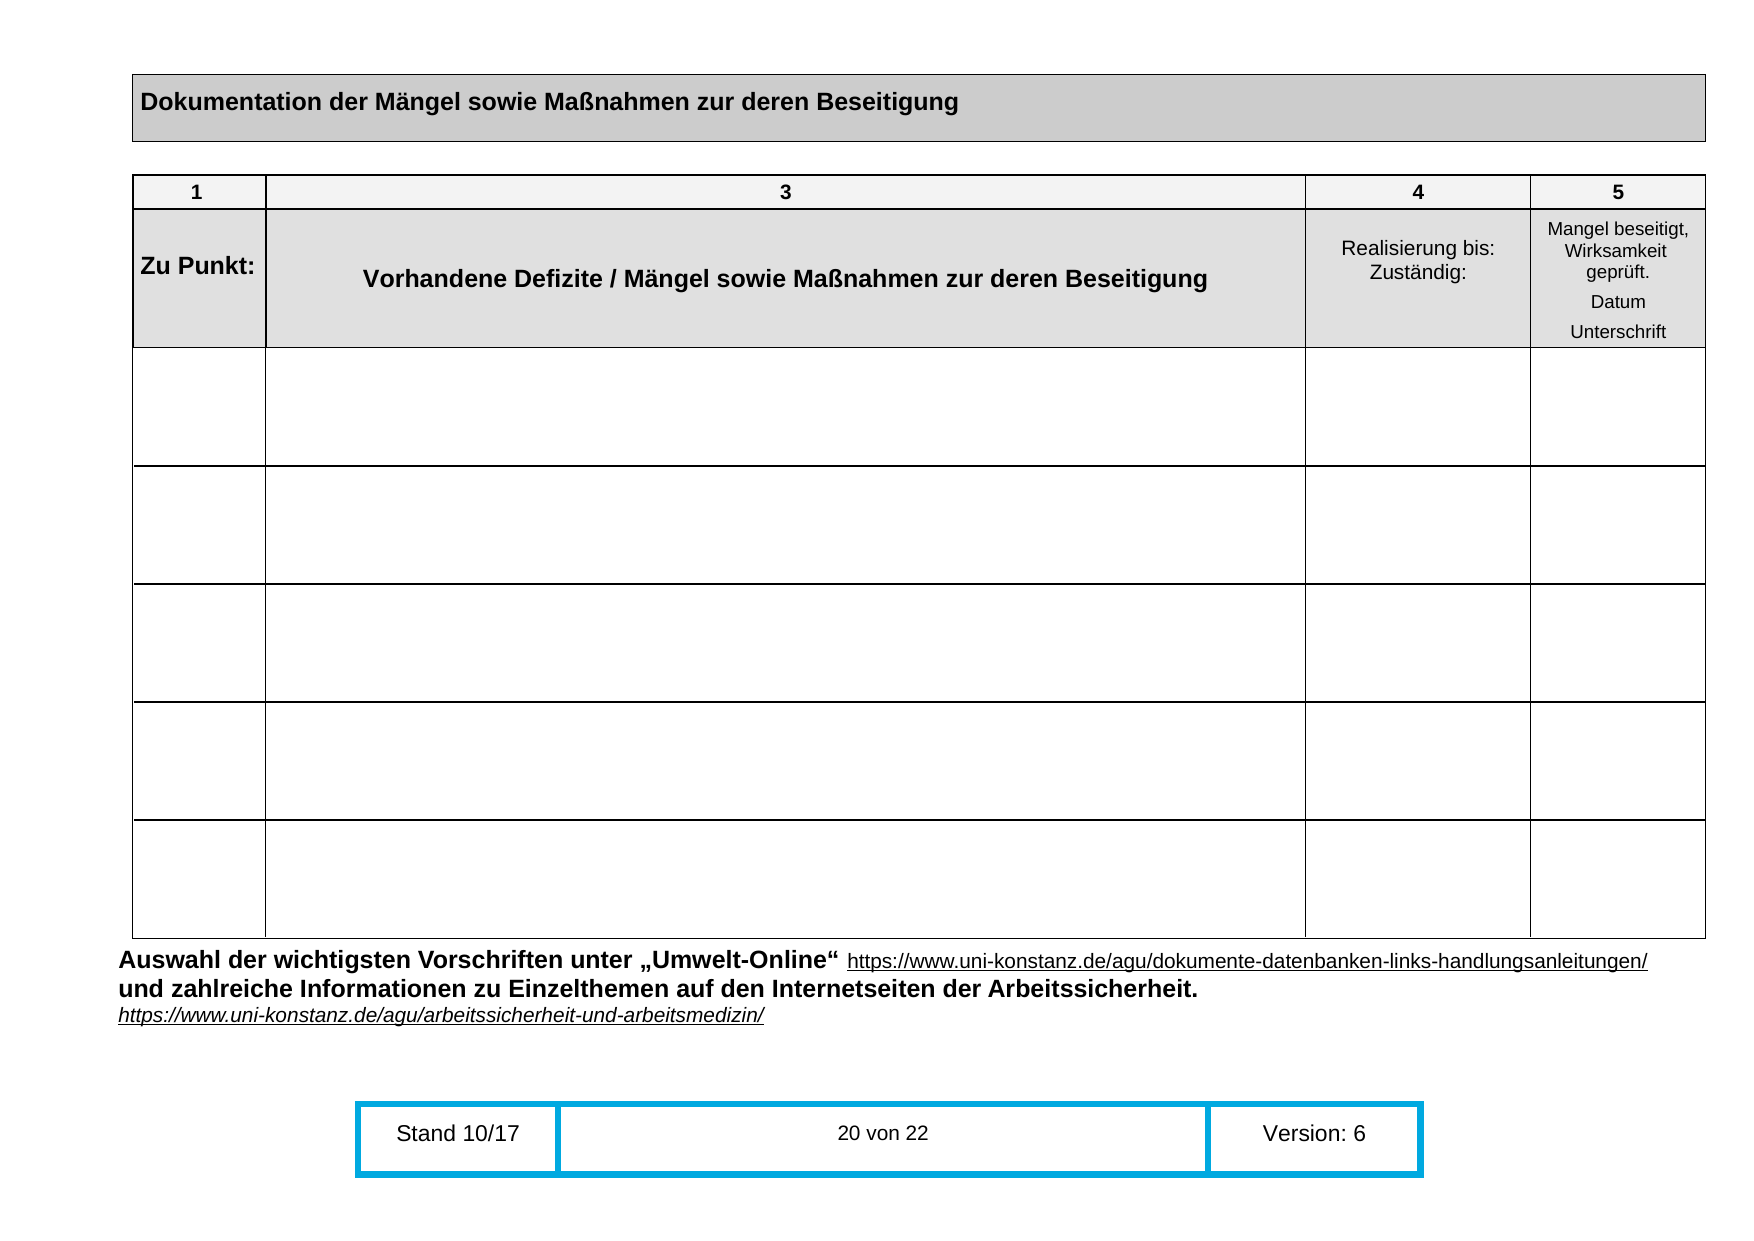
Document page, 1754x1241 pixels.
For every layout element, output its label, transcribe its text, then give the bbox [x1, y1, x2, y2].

table_cell [1306, 821, 1530, 937]
table_cell [266, 821, 1305, 937]
table_cell [1531, 585, 1705, 701]
table_cell [1531, 348, 1705, 465]
table_cell [1531, 703, 1705, 819]
table_cell [133, 701, 265, 819]
table_cell [133, 583, 265, 701]
table_cell [1531, 821, 1705, 937]
table_cell [1306, 348, 1530, 465]
subtitle Auswahl der wichtigsten Vorschriften unter „Umwelt-Online“ https://www.uni-konstanz.de/agu/dokumente-datenbanken-links-handlungsanleitungen/ und zahlreiche Informationen zu Einzelthemen auf den Internetseiten der Arbeitssicherheit. https://www.uni-konstanz.de/agu/arbeitssicherheit-und-arbeitsmedizin/ [118, 945, 1660, 1027]
table_cell [266, 467, 1305, 583]
table_cell [1306, 585, 1530, 701]
table_cell [1306, 703, 1530, 819]
table_cell [266, 348, 1305, 465]
table_cell Realisierung bis: Zuständig: [1306, 210, 1530, 347]
table_cell [133, 819, 265, 937]
table_cell [266, 703, 1305, 819]
table_cell [266, 585, 1305, 701]
table_cell [1531, 467, 1705, 583]
table_header 4 [1306, 176, 1530, 208]
table_cell Vorhandene Defizite / Mängel sowie Maßnahmen zur deren Beseitigung [267, 210, 1305, 347]
table_cell [1306, 467, 1530, 583]
table_cell [133, 465, 265, 583]
table_cell Mangel beseitigt, Wirksamkeit geprüft. Datum Unterschrift [1531, 210, 1705, 347]
table_header 5 [1531, 176, 1705, 208]
table_cell Zu Punkt: [134, 210, 265, 347]
table_cell [133, 348, 265, 465]
table_header 3 [267, 176, 1305, 208]
table_header 1 [134, 176, 265, 208]
